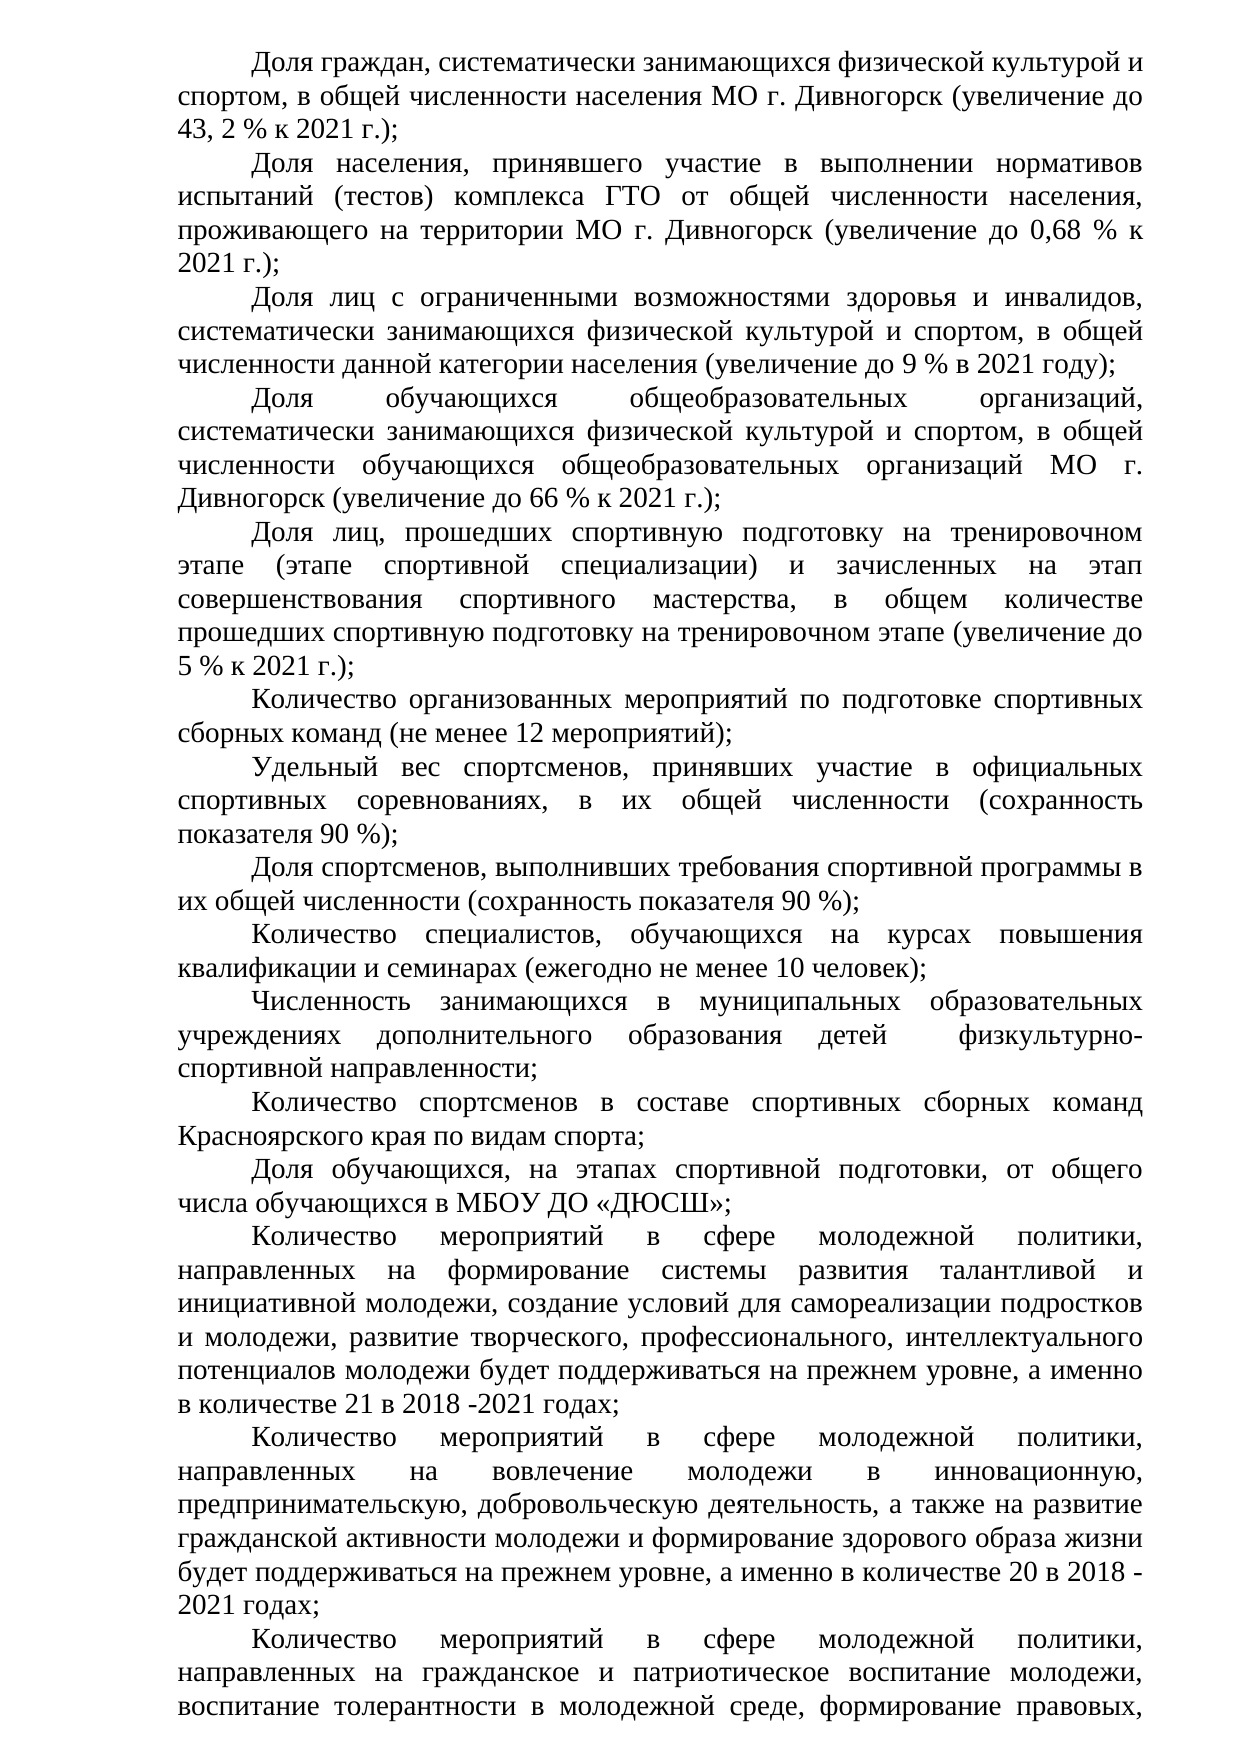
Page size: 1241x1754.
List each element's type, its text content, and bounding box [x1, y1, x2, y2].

text Доля граждан, систематически занимающихся физической культурой и спортом, в общей численности населения МО г. Дивногорск (увеличение до 43, 2 % к 2021 г.); [177, 44, 1144, 145]
text Доля лиц, прошедших спортивную подготовку на тренировочном этапе (этапе спортивной специализации) и зачисленных на этап совершенствования спортивного мастерства, в общем количестве прошедших спортивную подготовку на тренировочном этапе (увеличение до 5 % к 2021 г.); [177, 514, 1144, 682]
text Количество организованных мероприятий по подготовке спортивных сборных команд (не менее 12 мероприятий); [177, 682, 1144, 749]
text Доля спортсменов, выполнивших требования спортивной программы в их общей численности (сохранность показателя 90 %); [177, 849, 1144, 916]
text Доля обучающихся, на этапах спортивной подготовки, от общего числа обучающихся в МБОУ ДО «ДЮСШ»; [177, 1151, 1144, 1218]
text Доля населения, принявшего участие в выполнении нормативов испытаний (тестов) комплекса ГТО от общей численности населения, проживающего на территории МО г. Дивногорск (увеличение до 0,68 % к 2021 г.); [177, 145, 1144, 279]
text Доля обучающихся общеобразовательных организаций, систематически занимающихся физической культурой и спортом, в общей численности обучающихся общеобразовательных организаций МО г. Дивногорск (увеличение до 66 % к 2021 г.); [177, 380, 1144, 514]
text Количество специалистов, обучающихся на курсах повышения квалификации и семинарах (ежегодно не менее 10 человек); [177, 916, 1144, 983]
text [177, 1621, 1144, 1721]
text Доля лиц с ограниченными возможностями здоровья и инвалидов, систематически занимающихся физической культурой и спортом, в общей численности данной категории населения (увеличение до 9 % в 2021 году); [177, 279, 1144, 380]
text Численность занимающихся в муниципальных образовательных учреждениях дополнительного образования детей физкультурно-спортивной направленности; [177, 983, 1144, 1084]
text Количество мероприятий в сфере молодежной политики, направленных на формирование системы развития талантливой и инициативной молодежи, создание условий для самореализации подростков и молодежи, развитие творческого, профессионального, интеллектуального потенциалов молодежи будет поддерживаться на прежнем уровне, а именно в количестве 21 в 2018 -2021 годах; [177, 1218, 1144, 1419]
text Количество спортсменов в составе спортивных сборных команд Красноярского края по видам спорта; [177, 1084, 1144, 1151]
text Удельный вес спортсменов, принявших участие в официальных спортивных соревнованиях, в их общей численности (сохранность показателя 90 %); [177, 749, 1144, 849]
text Количество мероприятий в сфере молодежной политики, направленных на вовлечение молодежи в инновационную, предпринимательскую, добровольческую деятельность, а также на развитие гражданской активности молодежи и формирование здорового образа жизни будет поддерживаться на прежнем уровне, а именно в количестве 20 в 2018 -2021 годах; [177, 1419, 1144, 1621]
